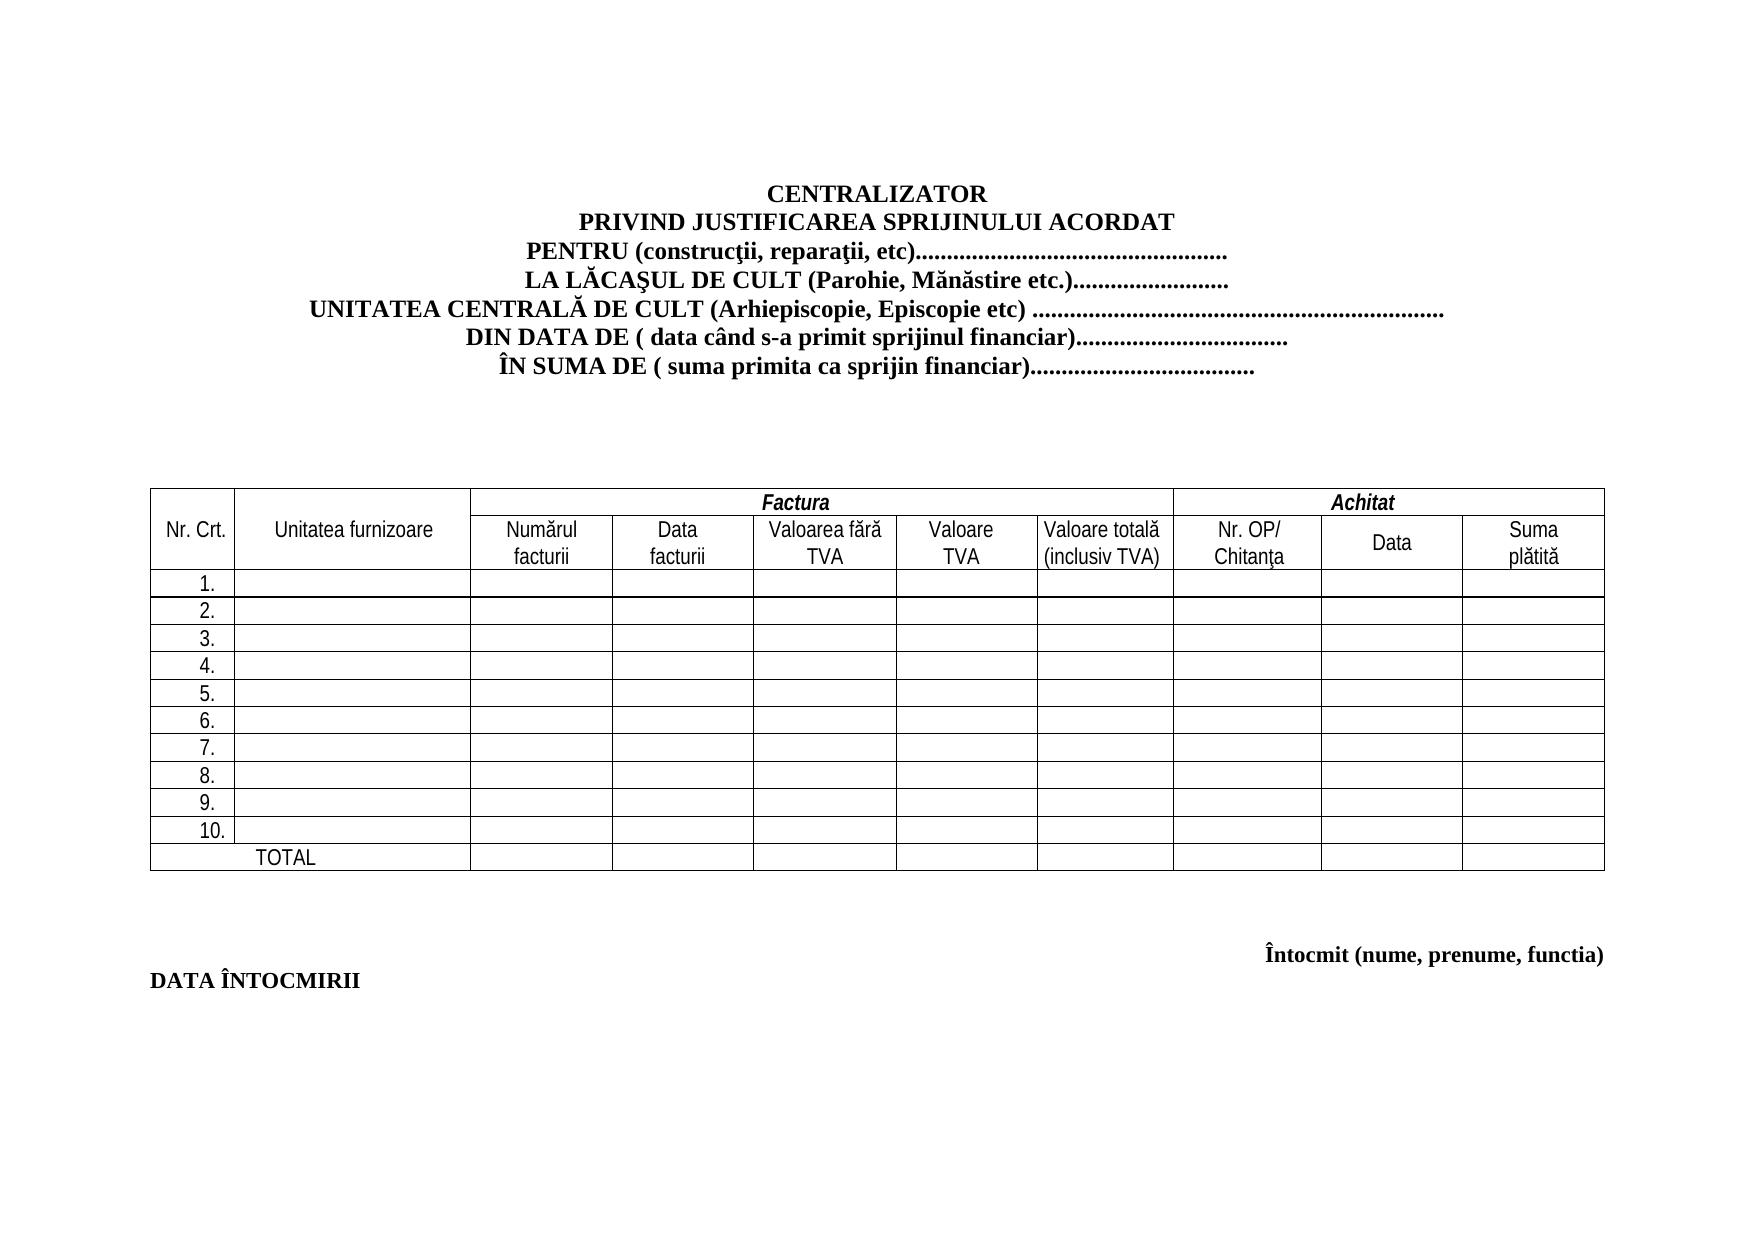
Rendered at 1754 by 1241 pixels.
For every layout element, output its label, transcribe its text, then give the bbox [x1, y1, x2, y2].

table_cell [613, 817, 753, 843]
table_cell [1322, 817, 1462, 843]
table_cell [1038, 652, 1173, 678]
table_cell [1463, 734, 1604, 761]
text LA LĂCAŞUL DE CULT (Parohie, Mănăstire etc.)......................... [150, 265, 1604, 294]
table_cell [1322, 652, 1462, 678]
table_cell [754, 817, 896, 843]
table_cell [1463, 844, 1604, 870]
table_header Achitat [1174, 489, 1604, 515]
table_cell [471, 762, 612, 788]
table_cell [897, 680, 1037, 706]
table_header Nr. Crt. [151, 489, 234, 569]
table_cell [1322, 707, 1462, 733]
table_cell [613, 762, 753, 788]
table_cell [1463, 707, 1604, 733]
table_cell [1174, 570, 1321, 596]
table_cell [471, 707, 612, 733]
table_cell [1174, 817, 1321, 843]
table_cell [1322, 789, 1462, 816]
table_cell [1463, 598, 1604, 624]
table_cell [471, 844, 612, 870]
table_cell Suma plătită [1463, 516, 1604, 569]
table_cell [1038, 762, 1173, 788]
table_cell [1174, 680, 1321, 706]
table_cell [754, 734, 896, 761]
table_cell [235, 652, 470, 678]
table_cell [151, 625, 234, 651]
text CENTRALIZATOR [150, 179, 1604, 207]
table_cell [1322, 734, 1462, 761]
table_cell [1174, 734, 1321, 761]
table_cell [613, 789, 753, 816]
table_cell [471, 789, 612, 816]
table_cell [754, 625, 896, 651]
table_cell [151, 789, 234, 816]
table_cell [897, 598, 1037, 624]
table_cell Data [1322, 516, 1462, 569]
table_cell [613, 734, 753, 761]
table_cell [1038, 734, 1173, 761]
table_cell [1174, 789, 1321, 816]
table_cell [471, 652, 612, 678]
table_cell [235, 789, 470, 816]
table_cell Valoarea fără TVA [754, 516, 896, 569]
table_cell [1463, 625, 1604, 651]
table_cell Data facturii [613, 516, 753, 569]
text ÎN SUMA DE ( suma primita ca sprijin financiar).................................... [150, 351, 1604, 380]
text DATA ÎNTOCMIRII [150, 967, 1604, 993]
table_cell [1174, 598, 1321, 624]
table_cell [1038, 598, 1173, 624]
table_cell [754, 844, 896, 870]
table_cell [151, 707, 234, 733]
table_cell [1322, 625, 1462, 651]
table_cell [897, 762, 1037, 788]
table_cell [1174, 707, 1321, 733]
table_cell [897, 570, 1037, 596]
text Întocmit (nume, prenume, functia) [150, 941, 1604, 967]
table_cell [235, 734, 470, 761]
table_cell [471, 598, 612, 624]
table_cell [1174, 625, 1321, 651]
table_cell [471, 570, 612, 596]
table_cell [1463, 817, 1604, 843]
table_header Unitatea furnizoare [235, 489, 470, 569]
table_cell [754, 762, 896, 788]
table_cell [471, 734, 612, 761]
table_cell [1038, 817, 1173, 843]
table_cell [151, 762, 234, 788]
table_cell [1322, 762, 1462, 788]
table_cell [897, 652, 1037, 678]
table_cell [754, 652, 896, 678]
table_cell [613, 598, 753, 624]
table_cell [754, 570, 896, 596]
table_cell TOTAL [151, 844, 470, 870]
text PENTRU (construcţii, reparaţii, etc).................................................. [150, 236, 1604, 265]
table_cell [754, 707, 896, 733]
table_cell [1174, 762, 1321, 788]
table_cell [151, 570, 234, 596]
table_cell [1038, 844, 1173, 870]
table_cell [151, 598, 234, 624]
table_cell [235, 817, 470, 843]
table_cell [235, 680, 470, 706]
table_cell [1038, 625, 1173, 651]
table_cell [897, 844, 1037, 870]
text UNITATEA CENTRALĂ DE CULT (Arhiepiscopie, Episcopie etc) .................................................................. [150, 294, 1604, 322]
table_cell [897, 707, 1037, 733]
table_cell [1174, 652, 1321, 678]
table_cell [1463, 762, 1604, 788]
table_cell [1322, 598, 1462, 624]
table_cell [613, 625, 753, 651]
table_cell [613, 570, 753, 596]
table_cell [1463, 680, 1604, 706]
table_cell [1322, 570, 1462, 596]
table_cell [613, 652, 753, 678]
table_cell [754, 789, 896, 816]
table_cell [471, 817, 612, 843]
table_cell [1322, 680, 1462, 706]
table_cell [235, 625, 470, 651]
table_cell [471, 625, 612, 651]
text PRIVIND JUSTIFICAREA SPRIJINULUI ACORDAT [150, 207, 1604, 236]
table_cell [897, 734, 1037, 761]
table_cell [897, 817, 1037, 843]
table_cell Valoare TVA [897, 516, 1037, 569]
table_cell [1463, 652, 1604, 678]
table_cell [613, 844, 753, 870]
table_cell [1174, 844, 1321, 870]
table_cell [1322, 844, 1462, 870]
table_cell [1463, 570, 1604, 596]
table_cell [613, 680, 753, 706]
table_cell [1038, 680, 1173, 706]
table_cell [235, 598, 470, 624]
table_cell Numărul facturii [471, 516, 612, 569]
table_cell [151, 817, 234, 843]
table_cell [754, 598, 896, 624]
table_cell [151, 652, 234, 678]
table_cell [897, 625, 1037, 651]
table_cell [613, 707, 753, 733]
table_cell [235, 707, 470, 733]
table_cell [1038, 570, 1173, 596]
table_cell [235, 762, 470, 788]
table_header Factura [471, 489, 1173, 515]
table_cell Nr. OP/ Chitanţa [1174, 516, 1321, 569]
table_cell [1038, 789, 1173, 816]
text DIN DATA DE ( data când s-a primit sprijinul financiar).................................. [150, 322, 1604, 351]
table_cell [1463, 789, 1604, 816]
table_cell [151, 734, 234, 761]
table_cell [235, 570, 470, 596]
table_cell Valoare totală (inclusiv TVA) [1038, 516, 1173, 569]
table_cell [1038, 707, 1173, 733]
table_cell [471, 680, 612, 706]
table_cell [754, 680, 896, 706]
table_cell [897, 789, 1037, 816]
table_cell [151, 680, 234, 706]
